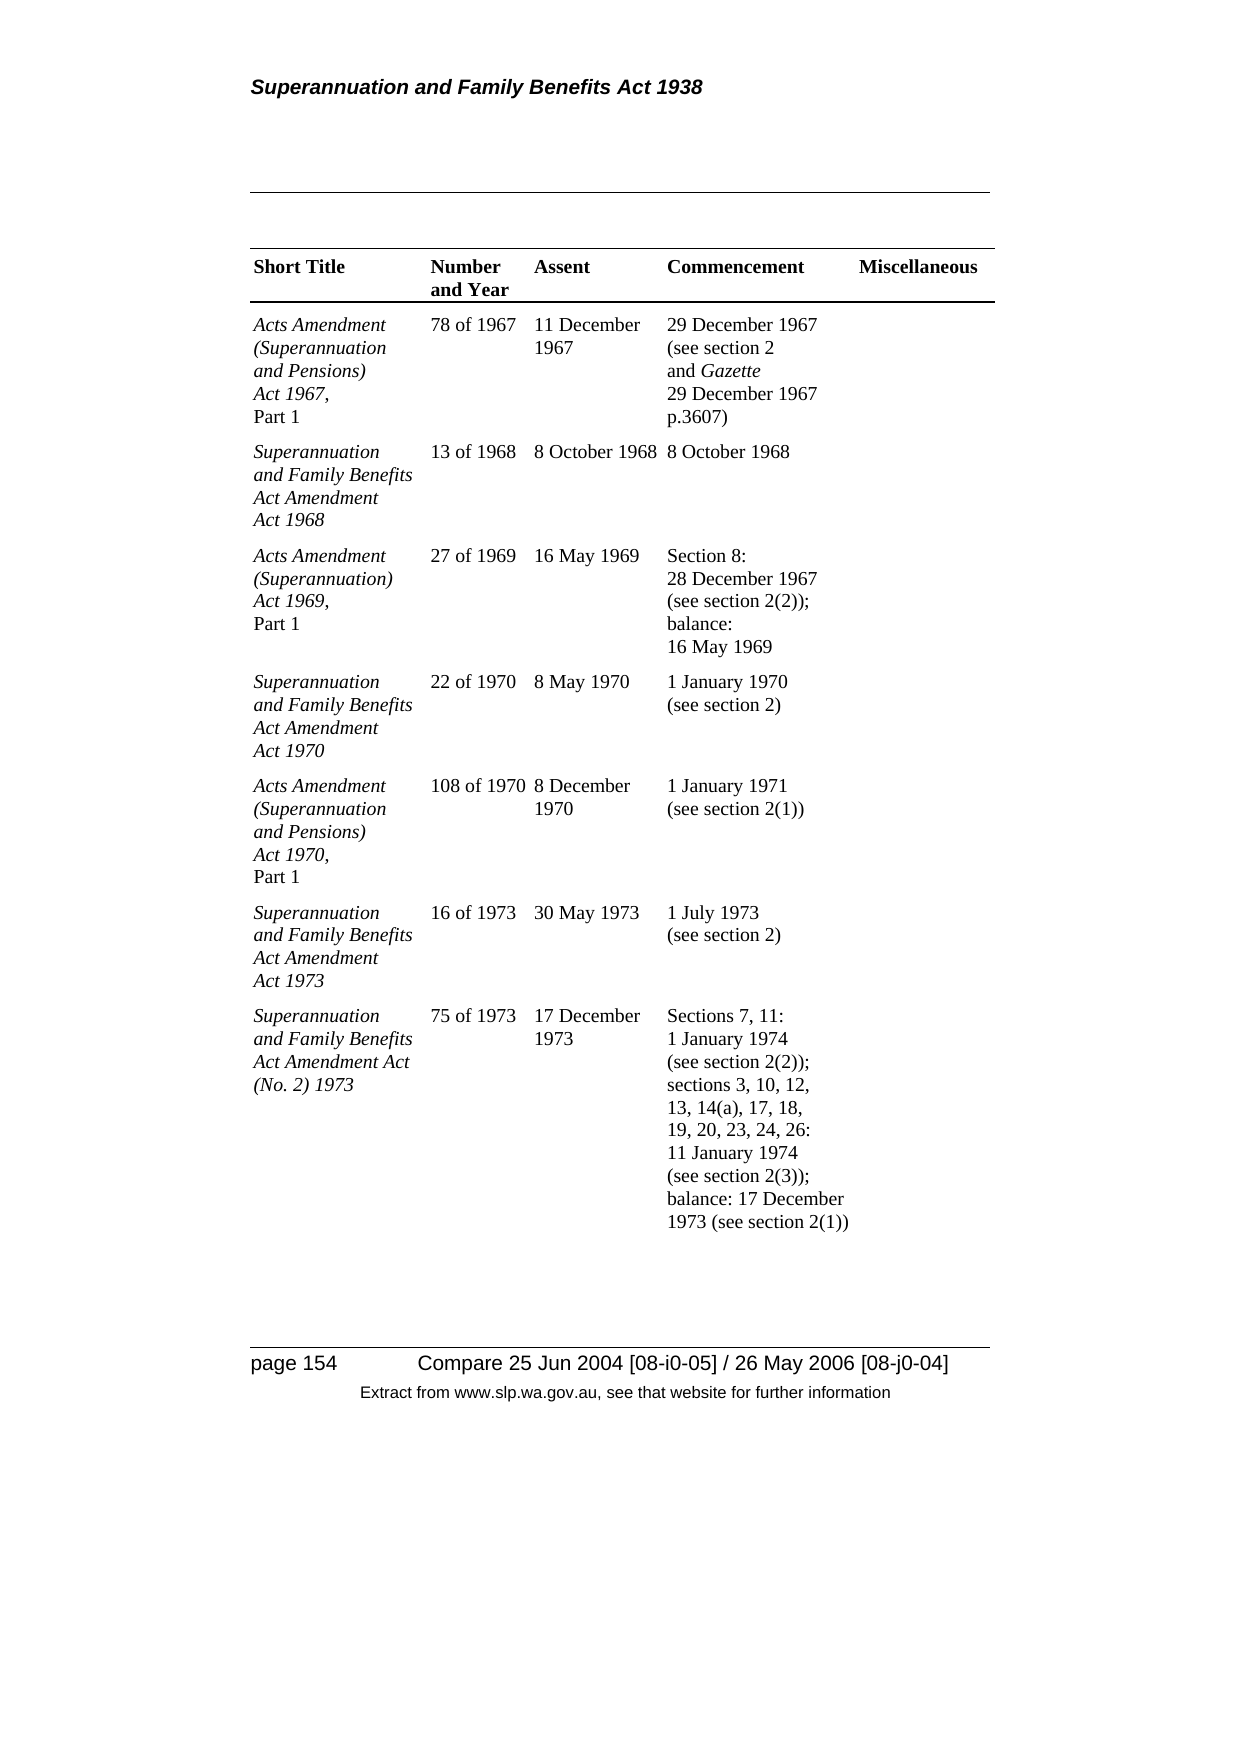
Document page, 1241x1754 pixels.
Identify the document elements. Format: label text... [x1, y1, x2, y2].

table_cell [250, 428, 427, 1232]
table_header Short Title [250, 249, 427, 301]
table_header Miscellaneous [856, 249, 994, 301]
table_header Assent [531, 249, 664, 301]
table_header Number and Year [428, 249, 531, 301]
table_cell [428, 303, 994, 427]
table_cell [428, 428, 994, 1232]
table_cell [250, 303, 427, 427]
table_header Commencement [664, 249, 856, 301]
